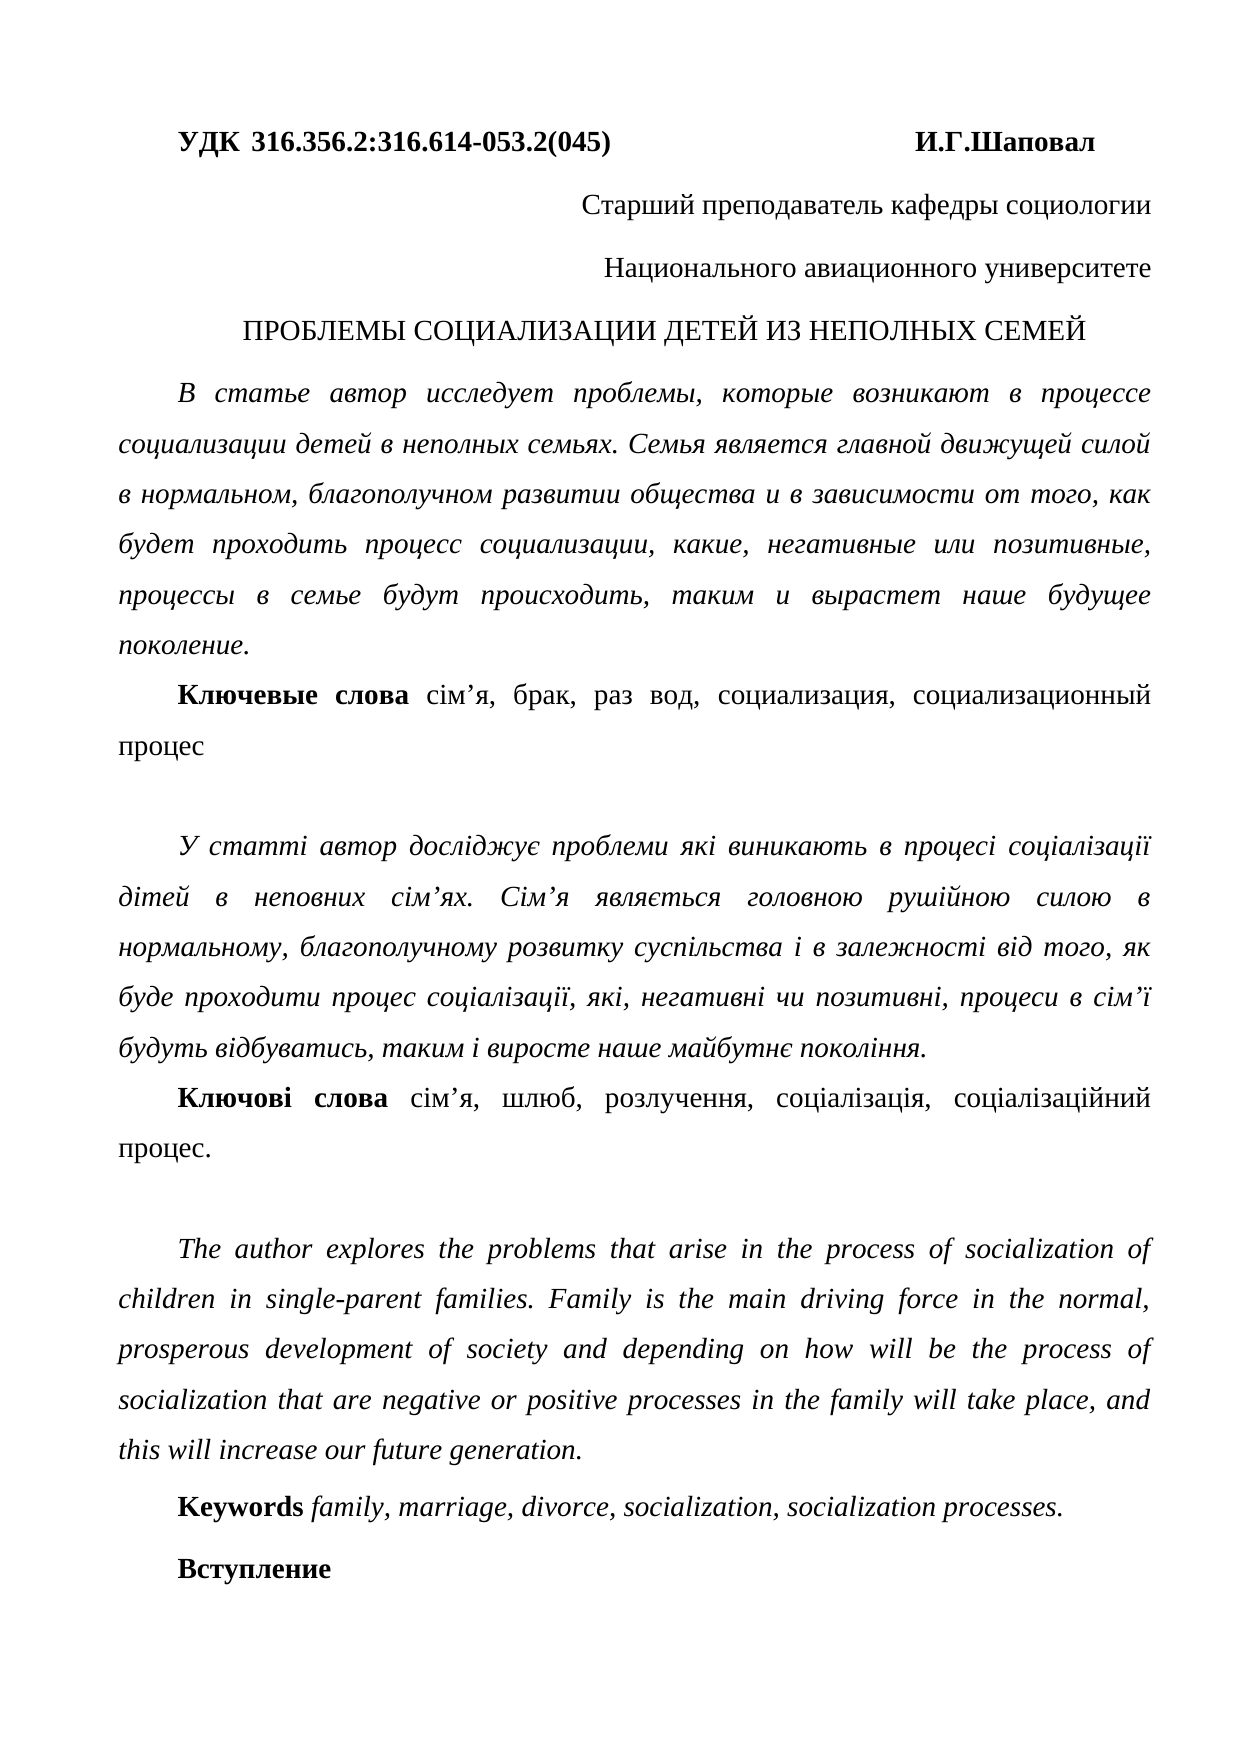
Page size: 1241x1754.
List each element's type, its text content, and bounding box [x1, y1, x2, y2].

text Национального авиационного университете [177, 250, 1152, 283]
text ПРОБЛЕМЫ СОЦИАЛИЗАЦИИ ДЕТЕЙ ИЗ НЕПОЛНЫХ СЕМЕЙ [177, 313, 1152, 346]
text Ключевые слова сім’я, брак, раз вод, социализация, социализационный процес [118, 677, 1152, 761]
text Ключові слова сім’я, шлюб, розлучення, соціалізація, соціалізаційний процес. [118, 1080, 1152, 1164]
text Keywords family, marriage, divorce, socialization, socialization processes. [118, 1489, 1152, 1522]
text Вступление [118, 1552, 1152, 1585]
text В статье автор исследует проблемы, которые возникают в процессе социализации детей в неполных семьях. Семья является главной движущей силой в нормальном, благополучном развитии общества и в зависимости от того, как будет проходить процесс социализации, какие, негативные или позитивные, процессы в семье будут происходить, таким и вырастет наше будущее поколение. [118, 376, 1152, 661]
text У статті автор досліджує проблеми які виникають в процесі соціалізації дітей в неповних сім’ях. Сім’я являється головною рушійною силою в нормальному, благополучному розвитку суспільства і в залежності від того, як буде проходити процес соціалізації, які, негативні чи позитивні, процеси в сім’ї будуть відбуватись, таким і виросте наше майбутнє покоління. [118, 828, 1152, 1063]
text Старший преподаватель кафедры социологии [177, 187, 1152, 221]
text The author explores the problems that arise in the process of socialization of children in single-parent families. Family is the main driving force in the normal, prosperous development of society and depending on how will be the process of socialization that are negative or positive processes in the family will take place, and this will increase our future generation. [118, 1231, 1152, 1466]
text УДК 316.356.2:316.614-053.2(045) И.Г.Шаповал [177, 124, 1152, 158]
